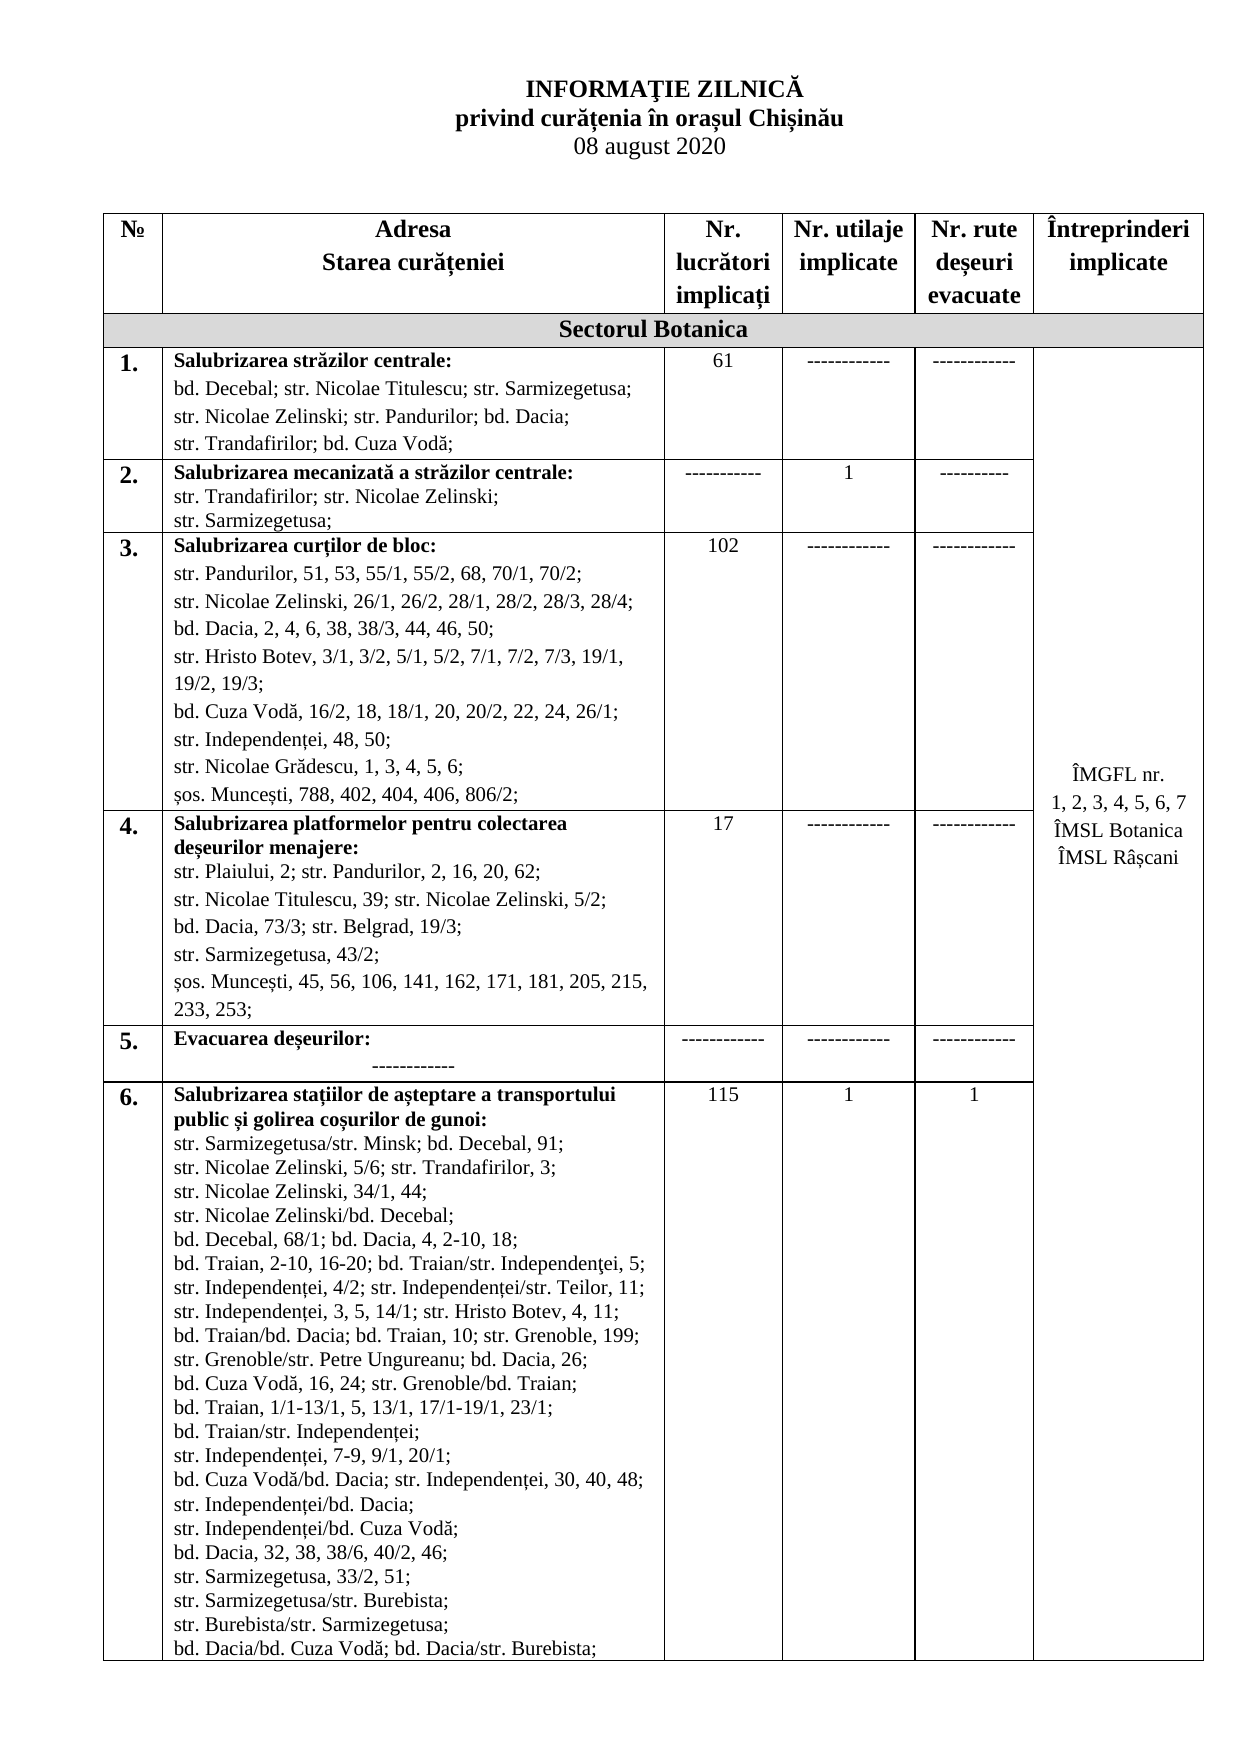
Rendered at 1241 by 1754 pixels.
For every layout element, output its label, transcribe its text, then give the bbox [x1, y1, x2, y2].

table_cell ------------ [916, 348, 1033, 459]
table_header Nr. rute deșeuri evacuate [916, 214, 1033, 313]
table_header № [104, 214, 162, 313]
table_cell [104, 811, 162, 1025]
table_cell 115 [665, 1083, 782, 1660]
table_cell ------------ [783, 1026, 914, 1081]
table_cell Salubrizarea mecanizată a străzilor centrale: str. Trandafirilor; str. Nicolae Zelinski; str. Sarmizegetusa; [163, 460, 664, 532]
table_cell ---------- [916, 460, 1033, 532]
table_cell 1 [916, 1083, 1033, 1660]
table_cell Salubrizarea curților de bloc: str. Pandurilor, 51, 53, 55/1, 55/2, 68, 70/1, 70/2; str. Nicolae Zelinski, 26/1, 26/2, 28/1, 28/2, 28/3, 28/4; bd. Dacia, 2, 4, 6, 38, 38/3, 44, 46, 50; str. Hristo Botev, 3/1, 3/2, 5/1, 5/2, 7/1, 7/2, 7/3, 19/1, 19/2, 19/3; bd. Cuza Vodă, 16/2, 18, 18/1, 20, 20/2, 22, 24, 26/1; str. Independenței, 48, 50; str. Nicolae Grădescu, 1, 3, 4, 5, 6; șos. Muncești, 788, 402, 404, 406, 806/2; [163, 533, 664, 810]
table_cell ----------- [665, 460, 782, 532]
table_cell ÎMGFL nr. 1, 2, 3, 4, 5, 6, 7 ÎMSL Botanica ÎMSL Râșcani [1034, 348, 1203, 1660]
table_header Nr. utilaje implicate [783, 214, 914, 313]
table_header Întreprinderi implicate [1034, 214, 1203, 313]
table_cell ------------ [916, 1026, 1033, 1081]
table_cell ------------ [916, 811, 1033, 1025]
table_cell [104, 460, 162, 532]
table_cell Salubrizarea platformelor pentru colectarea deșeurilor menajere: str. Plaiului, 2; str. Pandurilor, 2, 16, 20, 62; str. Nicolae Titulescu, 39; str. Nicolae Zelinski, 5/2; bd. Dacia, 73/3; str. Belgrad, 19/3; str. Sarmizegetusa, 43/2; șos. Muncești, 45, 56, 106, 141, 162, 171, 181, 205, 215, 233, 253; [163, 811, 664, 1025]
table_cell 17 [665, 811, 782, 1025]
table_cell Evacuarea deșeurilor: ------------ [163, 1026, 664, 1081]
table_cell 1 [783, 460, 914, 532]
table_cell ------------ [783, 348, 914, 459]
table_cell 1 [783, 1083, 914, 1660]
table_header Adresa Starea curățeniei [163, 214, 664, 313]
table_cell [104, 533, 162, 810]
table_cell ------------ [665, 1026, 782, 1081]
text INFORMAŢIE ZILNICĂ [177, 74, 1152, 103]
table_cell [104, 1026, 162, 1081]
table_cell [104, 1083, 162, 1660]
table_cell ------------ [916, 533, 1033, 810]
table_cell ------------ [783, 533, 914, 810]
text privind curățenia în orașul Chișinău [148, 103, 1152, 131]
table_cell Salubrizarea străzilor centrale: bd. Decebal; str. Nicolae Titulescu; str. Sarmizegetusa; str. Nicolae Zelinski; str. Pandurilor; bd. Dacia; str. Trandafirilor; bd. Cuza Vodă; [163, 348, 664, 459]
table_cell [163, 1083, 664, 1660]
table_cell 61 [665, 348, 782, 459]
table_cell [104, 348, 162, 459]
text 08 august 2020 [148, 131, 1152, 160]
table_cell 102 [665, 533, 782, 810]
table_cell Sectorul Botanica [104, 314, 1203, 347]
table_cell ------------ [783, 811, 914, 1025]
table_header Nr. lucrători implicați [665, 214, 782, 313]
